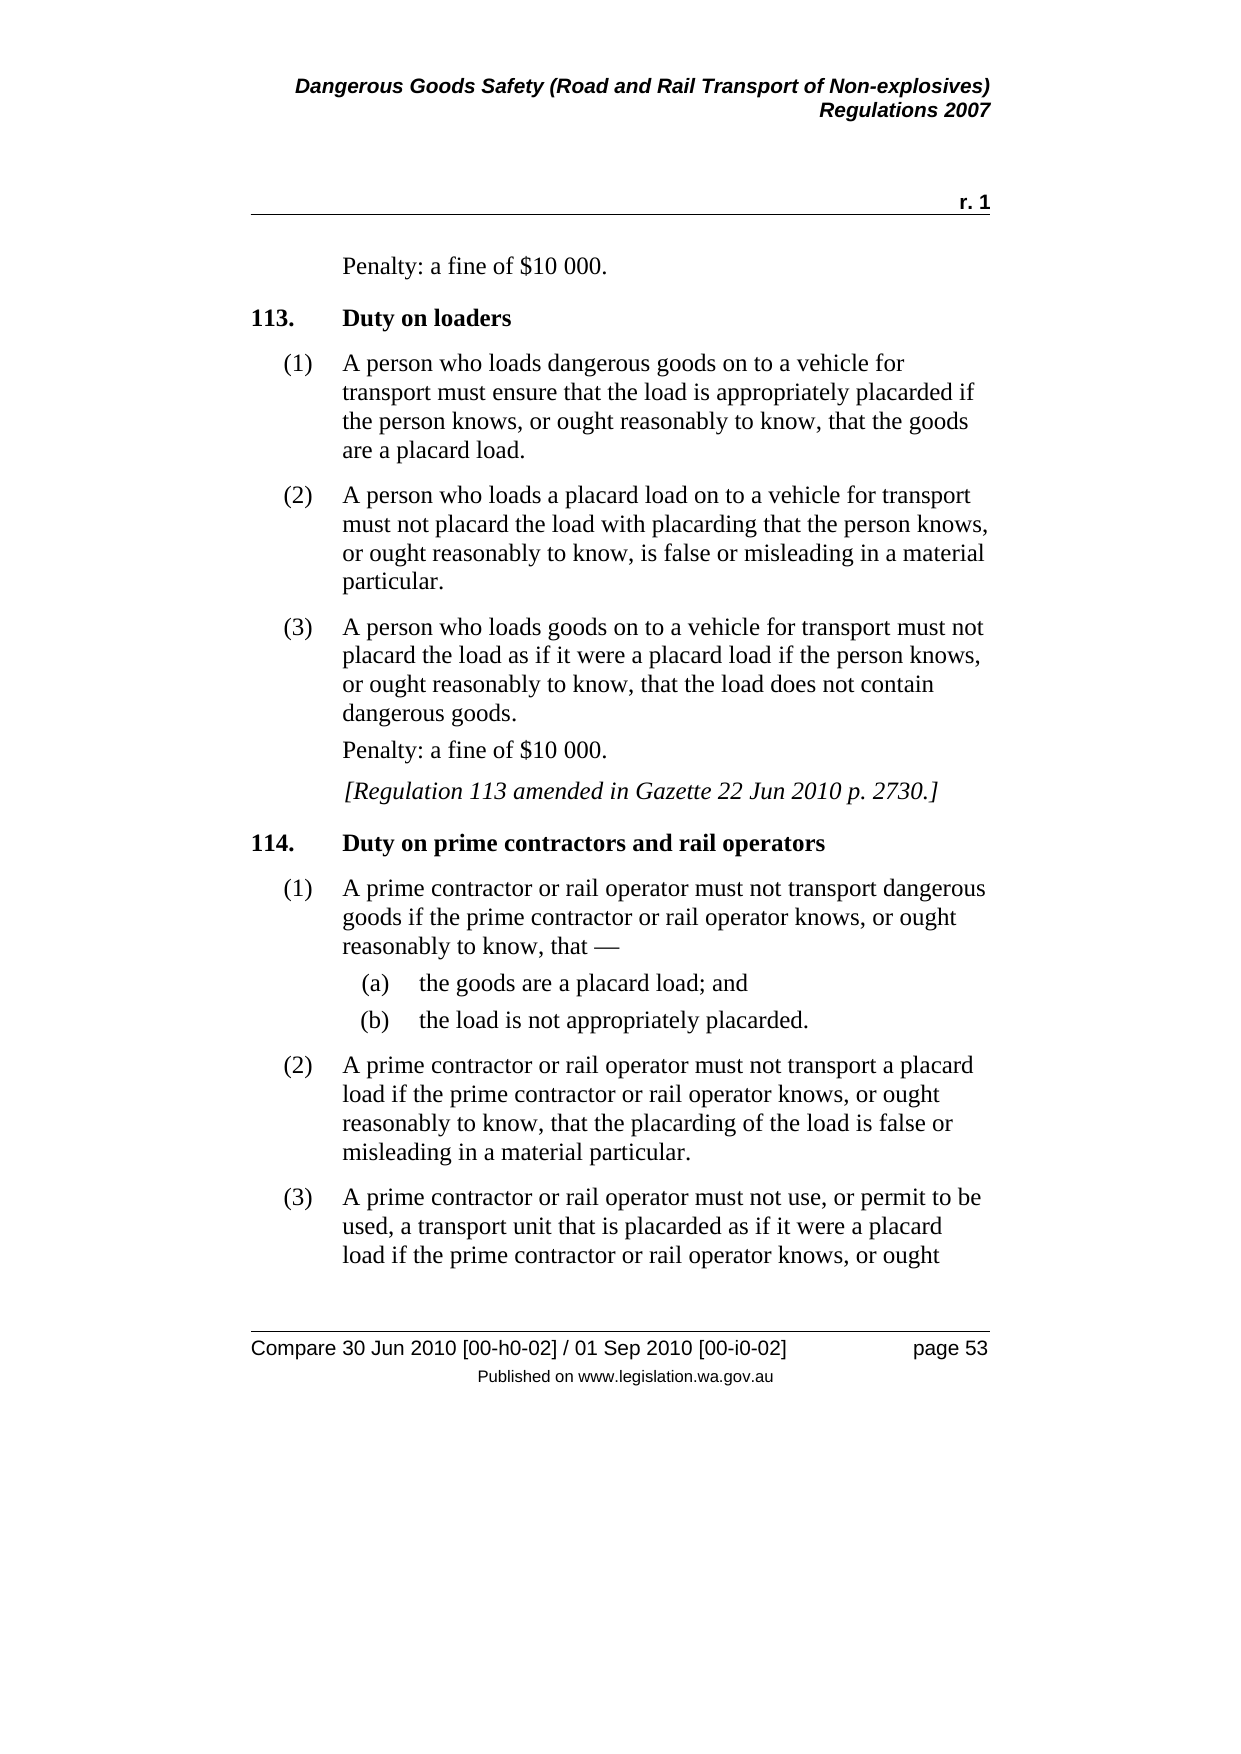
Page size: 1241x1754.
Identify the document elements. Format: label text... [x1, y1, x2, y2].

text (2) A person who loads a placard load on to a vehicle for transport must not placard the load with placarding that the person knows, or ought reasonably to know, is false or misleading in a material particular. [251, 480, 990, 595]
subtitle 114. Duty on prime contractors and rail operators [251, 828, 990, 857]
text (2) A prime contractor or rail operator must not transport a placard load if the prime contractor or rail operator knows, or ought reasonably to know, that the placarding of the load is false or misleading in a material particular. [251, 1051, 990, 1166]
text (1) A prime contractor or rail operator must not transport dangerous goods if the prime contractor or rail operator knows, or ought reasonably to know, that — [251, 873, 990, 960]
subtitle 113. Duty on loaders [251, 303, 990, 332]
text (a) the goods are a placard load; and [251, 968, 990, 997]
text Penalty: a fine of $10 000. [251, 735, 990, 764]
text Penalty: a fine of $10 000. [251, 251, 990, 280]
text (b) the load is not appropriately placarded. [251, 1005, 990, 1034]
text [251, 1182, 990, 1268]
text (1) A person who loads dangerous goods on to a vehicle for transport must ensure that the load is appropriately placarded if the person knows, or ought reasonably to know, that the goods are a placard load. [251, 348, 990, 463]
text [Regulation 113 amended in Gazette 22 Jun 2010 p. 2730.] [251, 776, 990, 805]
text (3) A person who loads goods on to a vehicle for transport must not placard the load as if it were a placard load if the person knows, or ought reasonably to know, that the load does not contain dangerous goods. [251, 612, 990, 727]
